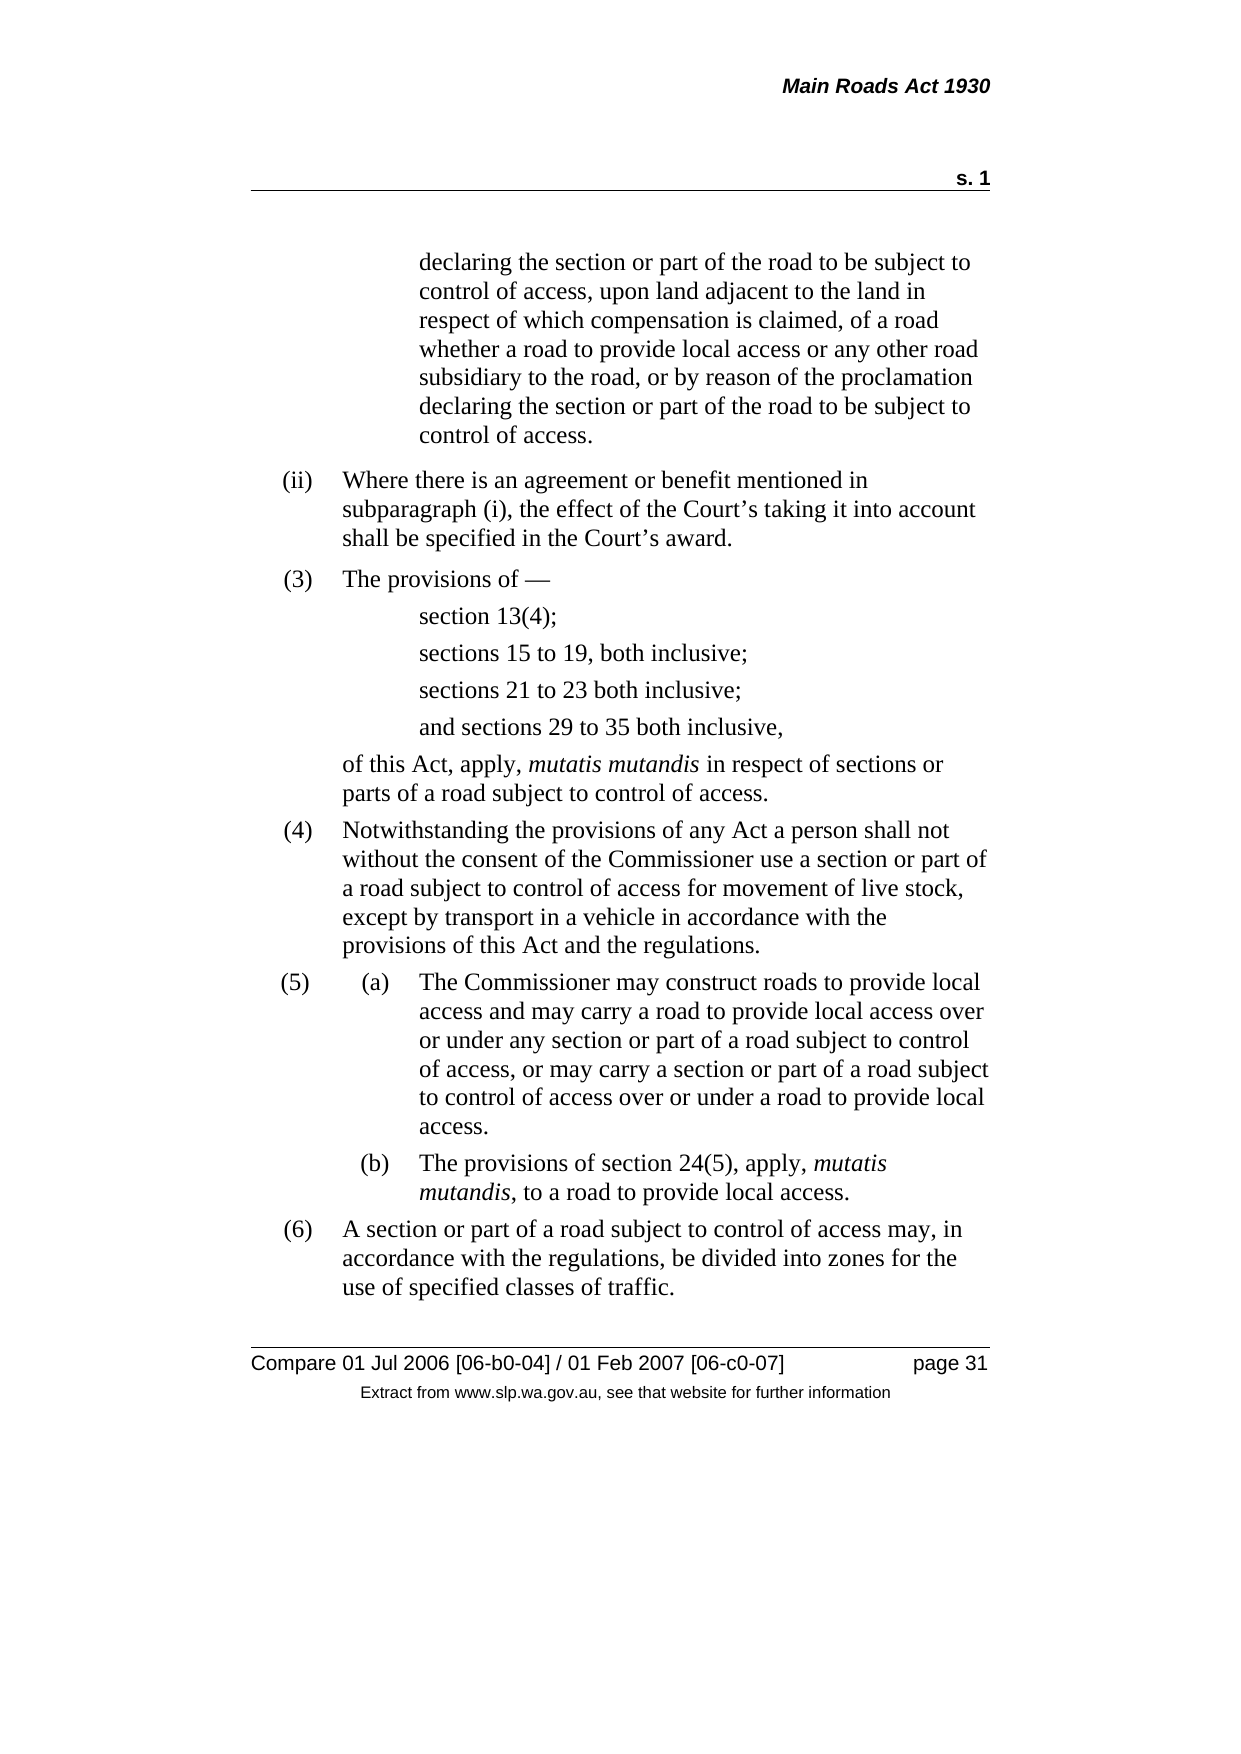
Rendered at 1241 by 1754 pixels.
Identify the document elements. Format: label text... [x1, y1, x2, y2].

text section 13(4); [251, 601, 990, 630]
text sections 15 to 19, both inclusive; [251, 638, 990, 667]
text of this Act, apply, mutatis mutandis in respect of sections or parts of a road subject to control of access. [251, 749, 990, 807]
text (6) A section or part of a road subject to control of access may, in accordance with the regulations, be divided into zones for the use of specified classes of traffic. [251, 1214, 990, 1300]
text (4) Notwithstanding the provisions of any Act a person shall not without the consent of the Commissioner use a section or part of a road subject to control of access for movement of live stock, except by transport in a vehicle in accordance with the provisions of this Act and the regulations. [251, 815, 990, 959]
text (ii) Where there is an agreement or benefit mentioned in subparagraph (i), the effect of the Court’s taking it into account shall be specified in the Court’s award. [251, 465, 990, 552]
text (b) The provisions of section 24(5), apply, mutatis mutandis, to a road to provide local access. [251, 1148, 990, 1206]
text (3) The provisions of — [251, 564, 990, 593]
text and sections 29 to 35 both inclusive, [251, 712, 990, 741]
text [251, 247, 990, 449]
text (5) (a) The Commissioner may construct roads to provide local access and may carry a road to provide local access over or under any section or part of a road subject to control of access, or may carry a section or part of a road subject to control of access over or under a road to provide local access. [251, 967, 990, 1140]
text sections 21 to 23 both inclusive; [251, 675, 990, 704]
